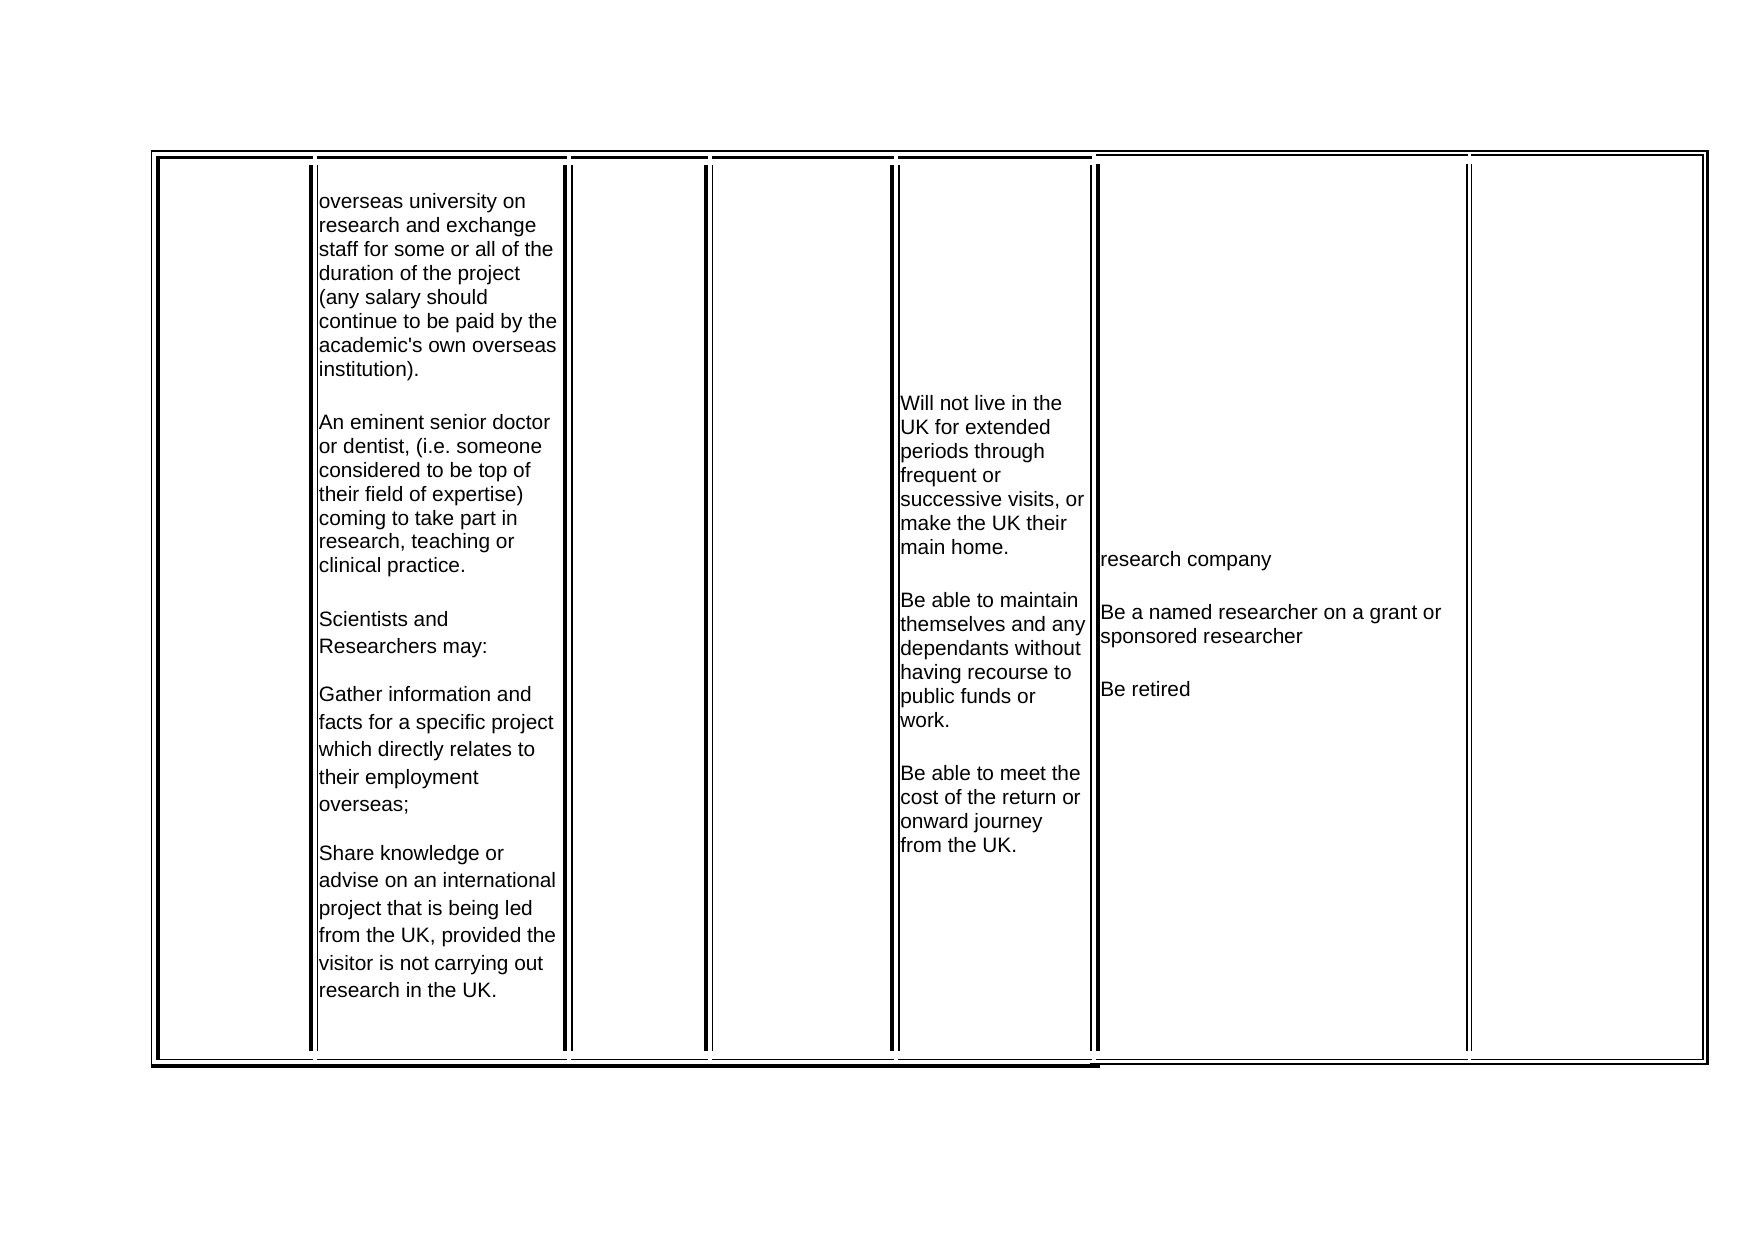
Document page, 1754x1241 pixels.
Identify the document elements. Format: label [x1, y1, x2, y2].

table_cell [895, 152, 1095, 1059]
table_cell [313, 152, 568, 1059]
table_cell [1095, 152, 1469, 1059]
table_cell [155, 152, 313, 1059]
table_cell [1469, 152, 1705, 1059]
table_cell [709, 152, 895, 1059]
table_cell [568, 152, 708, 1059]
